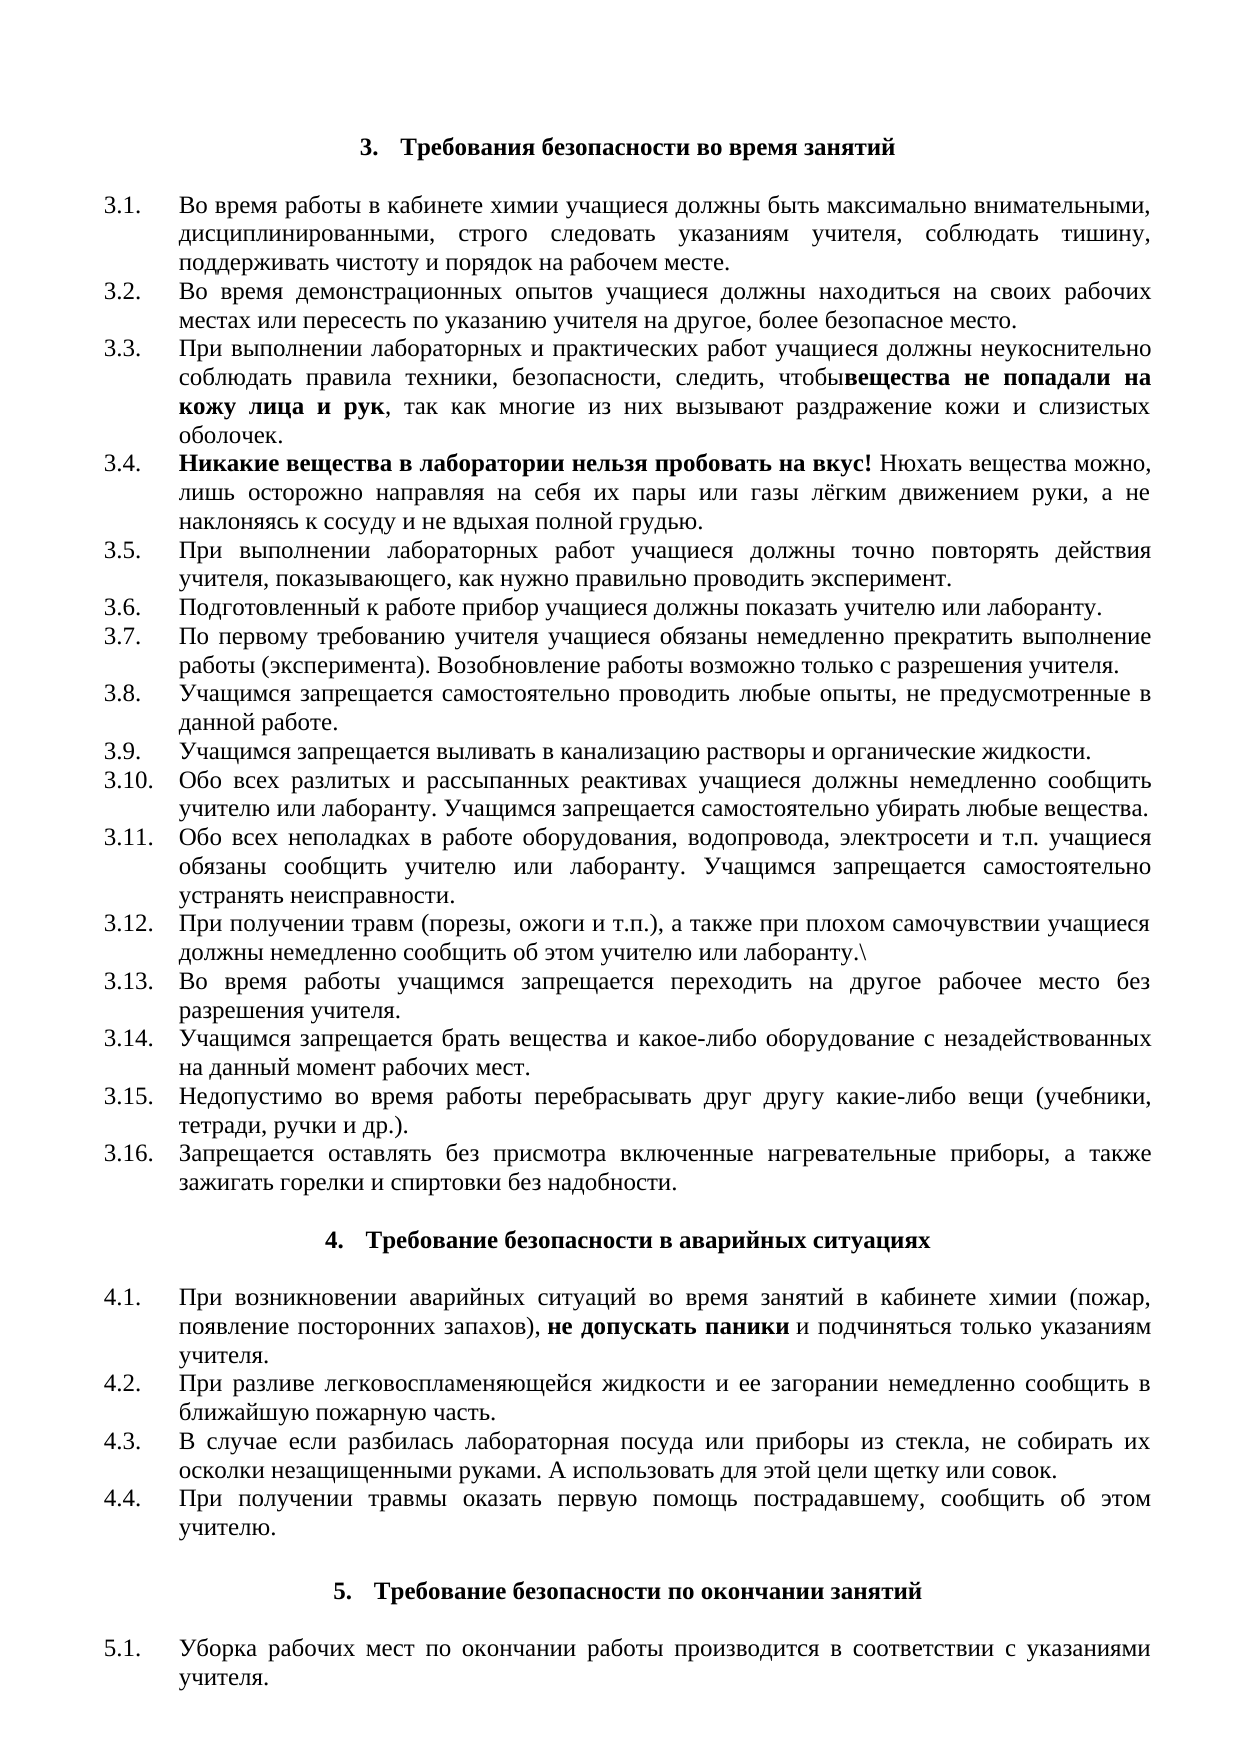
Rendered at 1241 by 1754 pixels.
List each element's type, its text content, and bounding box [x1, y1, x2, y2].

list Во время работы в кабинете химии учащиеся должны быть максимально внимательными, дисциплинированными, строго следовать указаниям учителя, соблюдать тишину, поддерживать чистоту и порядок на рабочем месте. [103, 190, 1152, 276]
list Учащимся запрещается выливать в канализацию растворы и органические жидкости. [103, 736, 1152, 765]
list По первому требованию учителя учащиеся обязаны немедленно прекратить выполнение работы (эксперимента). Возобновление работы возможно только с разрешения учителя. [103, 621, 1152, 678]
list Недопустимо во время работы перебрасывать друг другу какие-либо вещи (учебники, тетради, ручки и др.). [103, 1081, 1152, 1138]
list Требование безопасности в аварийных ситуациях [103, 1225, 1152, 1253]
list Подготовленный к работе прибор учащиеся должны показать учителю или лаборанту. [103, 592, 1152, 621]
list При выполнении лабораторных и практических работ учащиеся должны неукоснительно соблюдать правила техники, безопасности, следить, чтобывещества не попадали на кожу лица и рук, так как многие из них вызывают раздражение кожи и слизистых оболочек. [103, 333, 1152, 448]
list Уборка рабочих мест по окончании работы производится в соответствии с указаниями учителя. [103, 1633, 1152, 1691]
list При получении травм (порезы, ожоги и т.п.), а также при плохом самочувствии учащиеся должны немедленно сообщить об этом учителю или лаборанту.\ [103, 908, 1152, 966]
list Учащимся запрещается самостоятельно проводить любые опыты, не предусмотренные в данной работе. [103, 678, 1152, 736]
list В случае если разбилась лабораторная посуда или приборы из стекла, не собирать их осколки незащищенными руками. А использовать для этой цели щетку или совок. [103, 1426, 1152, 1483]
list Никакие вещества в лаборатории нельзя пробовать на вкус! Нюхать вещества можно, лишь осторожно направляя на себя их пары или газы лёгким движением руки, а не наклоняясь к сосуду и не вдыхая полной грудью. [103, 448, 1152, 535]
list Во время демонстрационных опытов учащиеся должны находиться на своих рабочих местах или пересесть по указанию учителя на другое, более безопасное место. [103, 276, 1152, 333]
list Обо всех неполадках в работе оборудования, водопровода, электросети и т.п. учащиеся обязаны сообщить учителю или лаборанту. Учащимся запрещается самостоятельно устранять неисправности. [103, 822, 1152, 908]
list Обо всех разлитых и рассыпанных реактивах учащиеся должны немедленно сообщить учителю или лаборанту. Учащимся запрещается самостоятельно убирать любые вещества. [103, 765, 1152, 822]
list Учащимся запрещается брать вещества и какое-либо оборудование с незадействованных на данный момент рабочих мест. [103, 1023, 1152, 1081]
list Во время работы учащимся запрещается переходить на другое рабочее место без разрешения учителя. [103, 966, 1152, 1023]
list При выполнении лабораторных работ учащиеся должны точно повторять действия учителя, показывающего, как нужно правильно проводить эксперимент. [103, 535, 1152, 592]
list Требования безопасности во время занятий [103, 132, 1152, 161]
list При возникновении аварийных ситуаций во время занятий в кабинете химии (пожар, появление посторонних запахов), не допускать паники и подчиняться только указаниям учителя. [103, 1282, 1152, 1368]
list Требование безопасности по окончании занятий [103, 1576, 1152, 1605]
list Запрещается оставлять без присмотра включенные нагревательные приборы, а также зажигать горелки и спиртовки без надобности. [103, 1138, 1152, 1196]
list При разливе легковоспламеняющейся жидкости и ее загорании немедленно сообщить в ближайшую пожарную часть. [103, 1368, 1152, 1426]
list При получении травмы оказать первую помощь пострадавшему, сообщить об этом учителю. [103, 1483, 1152, 1541]
